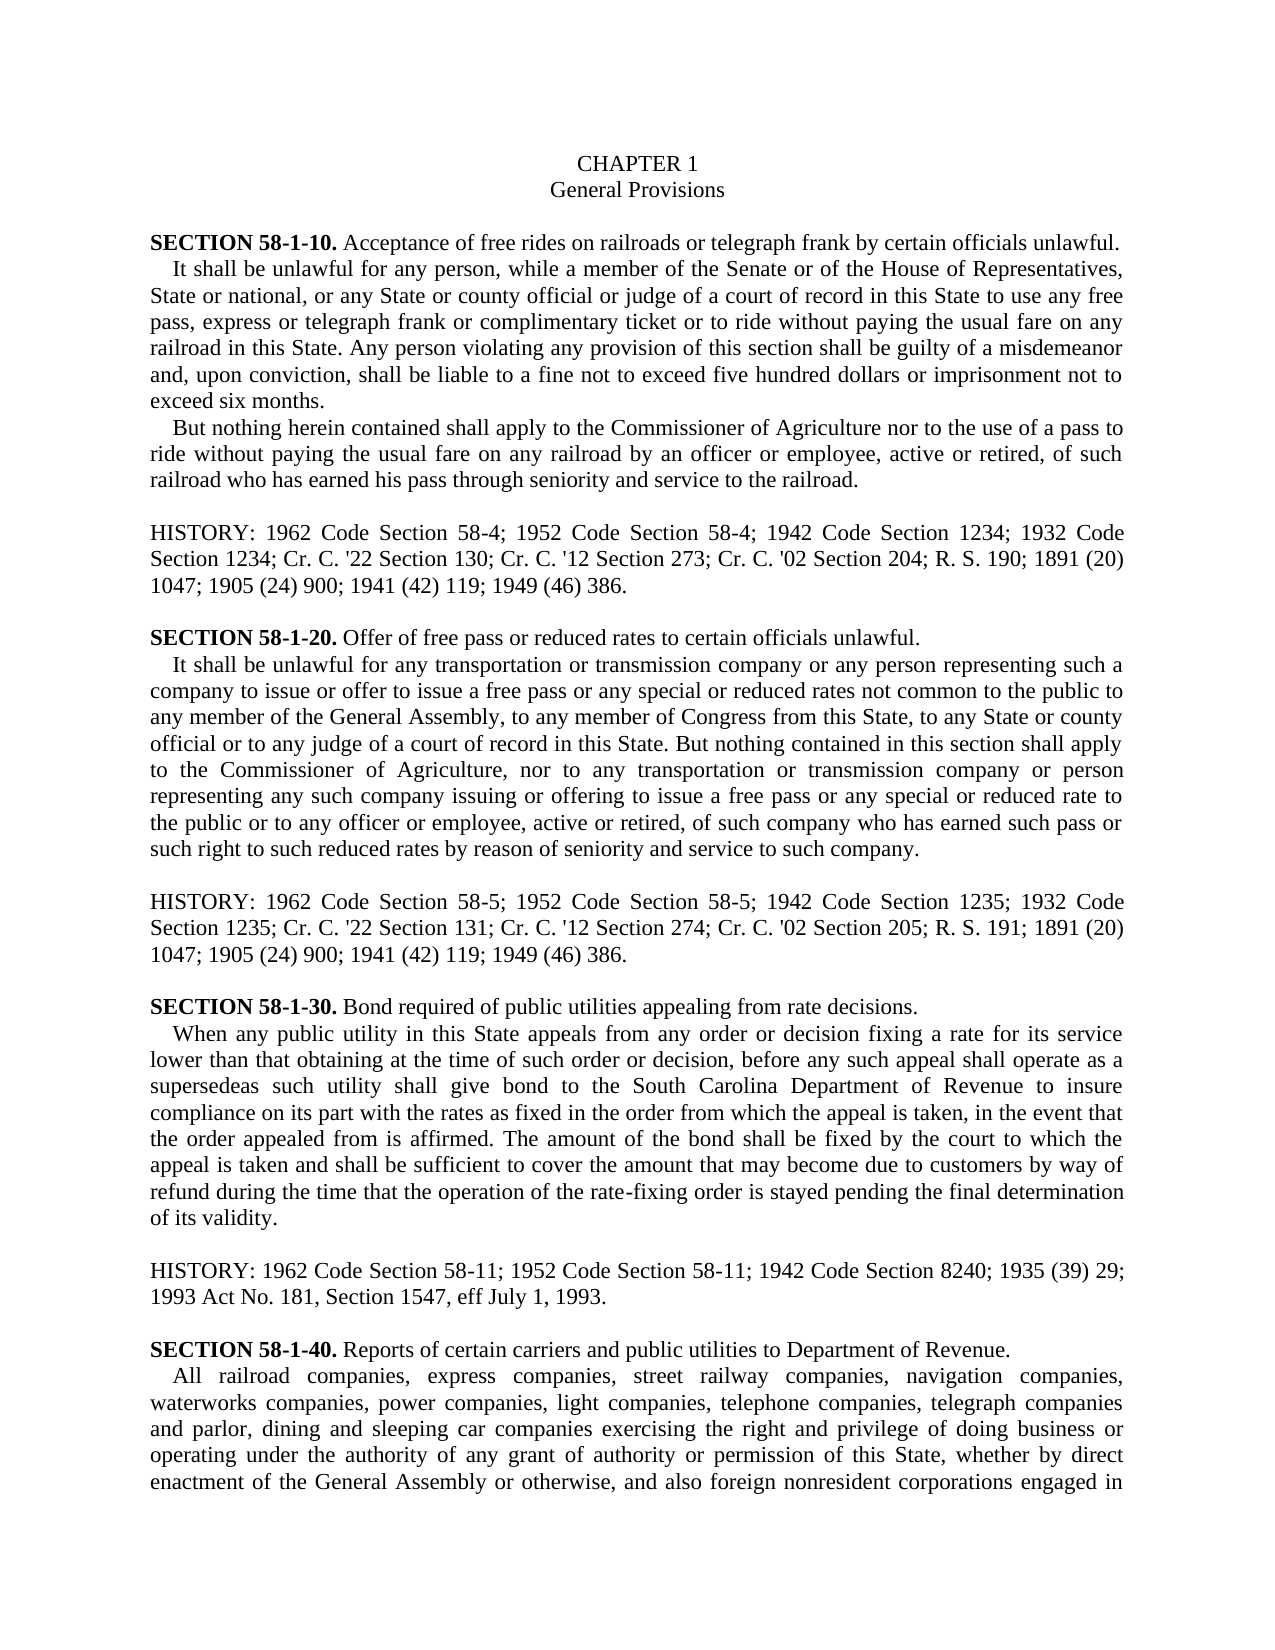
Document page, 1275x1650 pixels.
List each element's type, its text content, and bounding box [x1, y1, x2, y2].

text SECTION 58-1-30. Bond required of public utilities appealing from rate decisions. [150, 993, 1125, 1020]
text SECTION 58-1-10. Acceptance of free rides on railroads or telegraph frank by certain officials unlawful. [150, 229, 1125, 255]
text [150, 1362, 1125, 1494]
text HISTORY: 1962 Code Section 58-4; 1952 Code Section 58-4; 1942 Code Section 1234; 1932 Code Section 1234; Cr. C. '22 Section 130; Cr. C. '12 Section 273; Cr. C. '02 Section 204; R. S. 190; 1891 (20) 1047; 1905 (24) 900; 1941 (42) 119; 1949 (46) 386. [150, 519, 1125, 598]
text SECTION 58-1-20. Offer of free pass or reduced rates to certain officials unlawful. [150, 624, 1125, 651]
text It shall be unlawful for any transportation or transmission company or any person representing such a company to issue or offer to issue a free pass or any special or reduced rates not common to the public to any member of the General Assembly, to any member of Congress from this State, to any State or county official or to any judge of a court of record in this State. But nothing contained in this section shall apply to the Commissioner of Agriculture, nor to any transportation or transmission company or person representing any such company issuing or offering to issue a free pass or any special or reduced rate to the public or to any officer or employee, active or retired, of such company who has earned such pass or such right to such reduced rates by reason of seniority and service to such company. [150, 651, 1125, 862]
text It shall be unlawful for any person, while a member of the Senate or of the House of Representatives, State or national, or any State or county official or judge of a court of record in this State to use any free pass, express or telegraph frank or complimentary ticket or to ride without paying the usual fare on any railroad in this State. Any person violating any provision of this section shall be guilty of a misdemeanor and, upon conviction, shall be liable to a fine not to exceed five hundred dollars or imprisonment not to exceed six months. [150, 255, 1125, 413]
text When any public utility in this State appeals from any order or decision fixing a rate for its service lower than that obtaining at the time of such order or decision, before any such appeal shall operate as a supersedeas such utility shall give bond to the South Carolina Department of Revenue to insure compliance on its part with the rates as fixed in the order from which the appeal is taken, in the event that the order appealed from is affirmed. The amount of the bond shall be fixed by the court to which the appeal is taken and shall be sufficient to cover the amount that may become due to customers by way of refund during the time that the operation of the rate-fixing order is stayed pending the final determination of its validity. [150, 1020, 1125, 1231]
text HISTORY: 1962 Code Section 58-5; 1952 Code Section 58-5; 1942 Code Section 1235; 1932 Code Section 1235; Cr. C. '22 Section 131; Cr. C. '12 Section 274; Cr. C. '02 Section 205; R. S. 191; 1891 (20) 1047; 1905 (24) 900; 1941 (42) 119; 1949 (46) 386. [150, 888, 1125, 967]
text But nothing herein contained shall apply to the Commissioner of Agriculture nor to the use of a pass to ride without paying the usual fare on any railroad by an officer or employee, active or retired, of such railroad who has earned his pass through seniority and service to the railroad. [150, 413, 1125, 493]
text SECTION 58-1-40. Reports of certain carriers and public utilities to Department of Revenue. [150, 1336, 1125, 1362]
text General Provisions [150, 176, 1125, 203]
text CHAPTER 1 [150, 150, 1125, 176]
text HISTORY: 1962 Code Section 58-11; 1952 Code Section 58-11; 1942 Code Section 8240; 1935 (39) 29; 1993 Act No. 181, Section 1547, eff July 1, 1993. [150, 1257, 1125, 1309]
